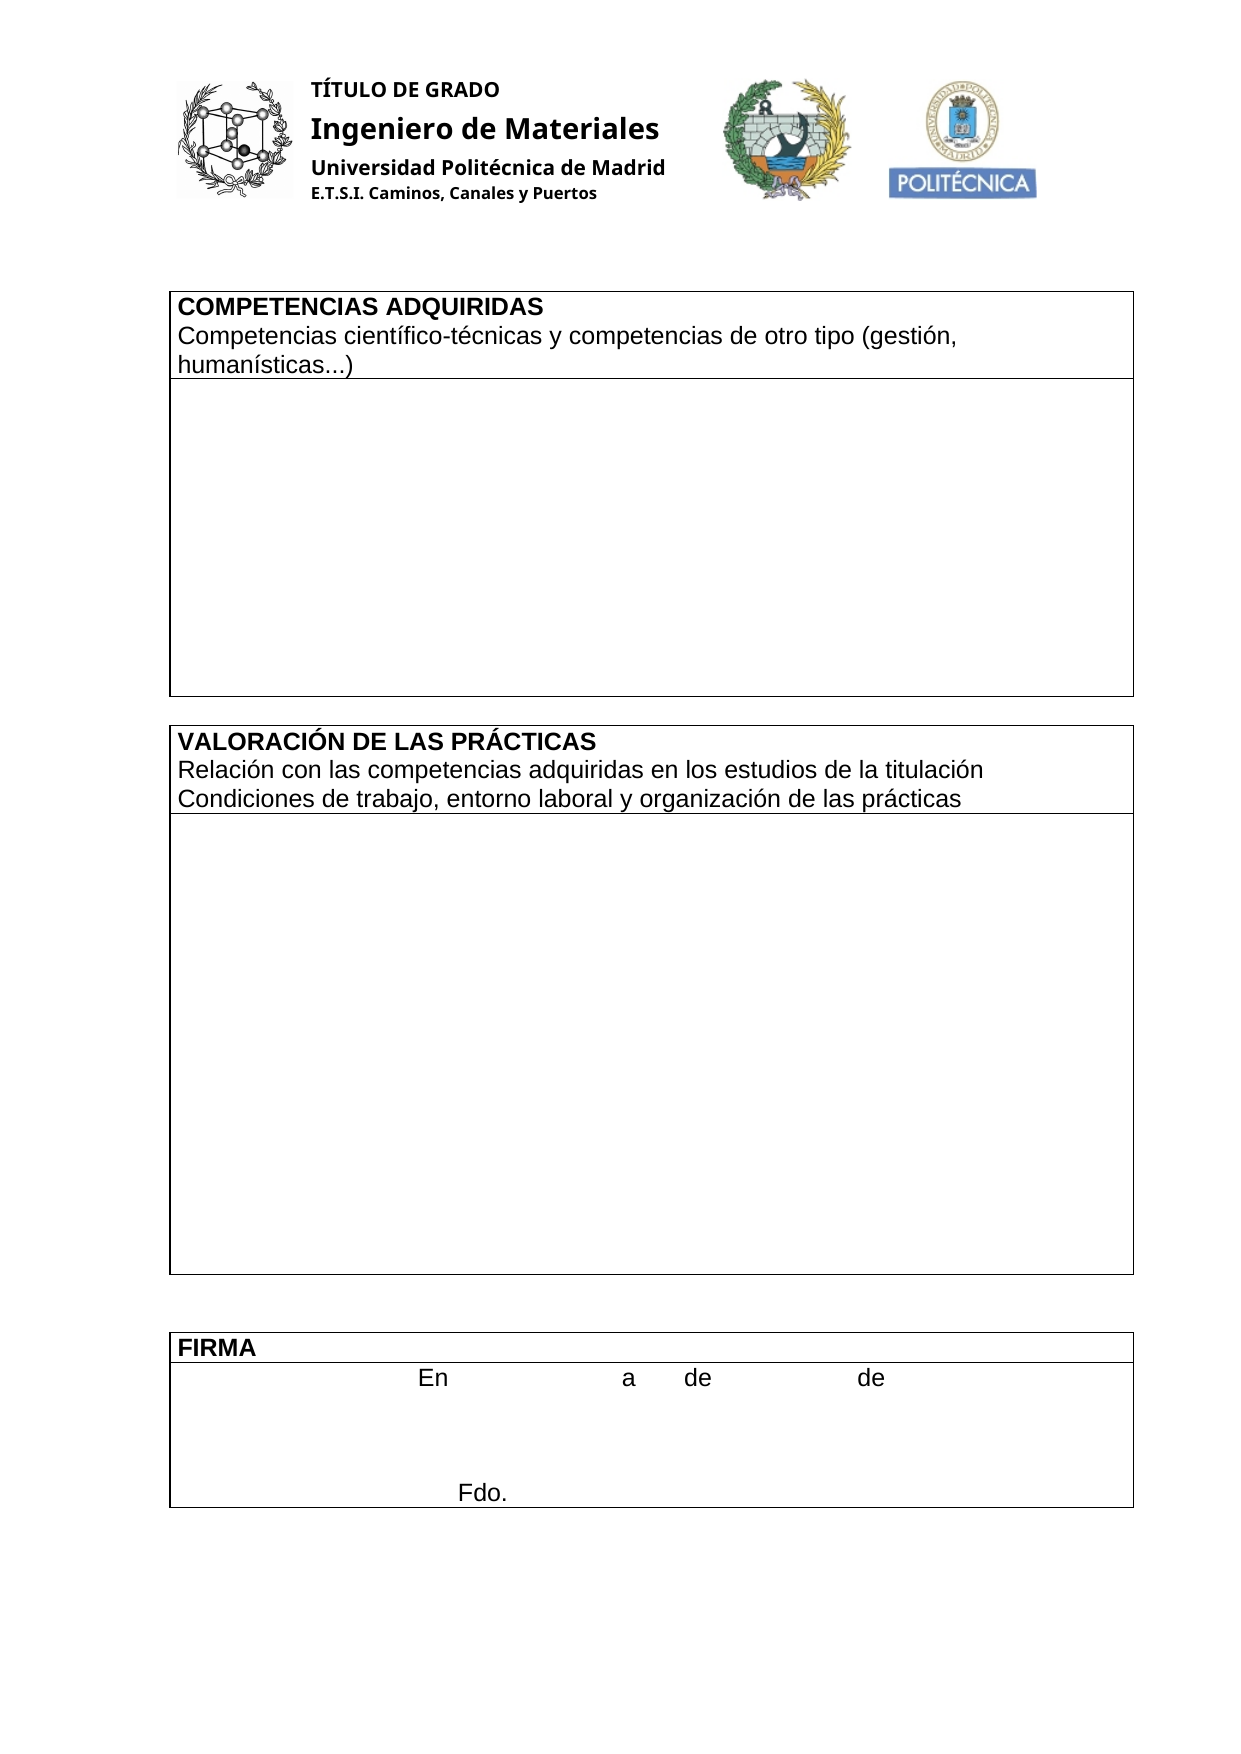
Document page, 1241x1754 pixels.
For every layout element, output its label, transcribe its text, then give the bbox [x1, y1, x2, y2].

table_cell En a de de Fdo. [171, 1363, 1133, 1507]
picture [888, 79, 1037, 200]
table_cell [171, 379, 1133, 696]
table_header VALORACIÓN DE LAS PRÁCTICAS Relación con las competencias adquiridas en los estudios de la titulación Condiciones de trabajo, entorno laboral y organización de las prácticas [171, 726, 1133, 813]
table_cell [171, 814, 1133, 1274]
table_header FIRMA [171, 1333, 1133, 1362]
picture [176, 81, 294, 199]
picture [722, 78, 852, 201]
table_header COMPETENCIAS ADQUIRIDAS Competencias científico-técnicas y competencias de otro tipo (gestión, humanísticas...) [171, 292, 1133, 378]
